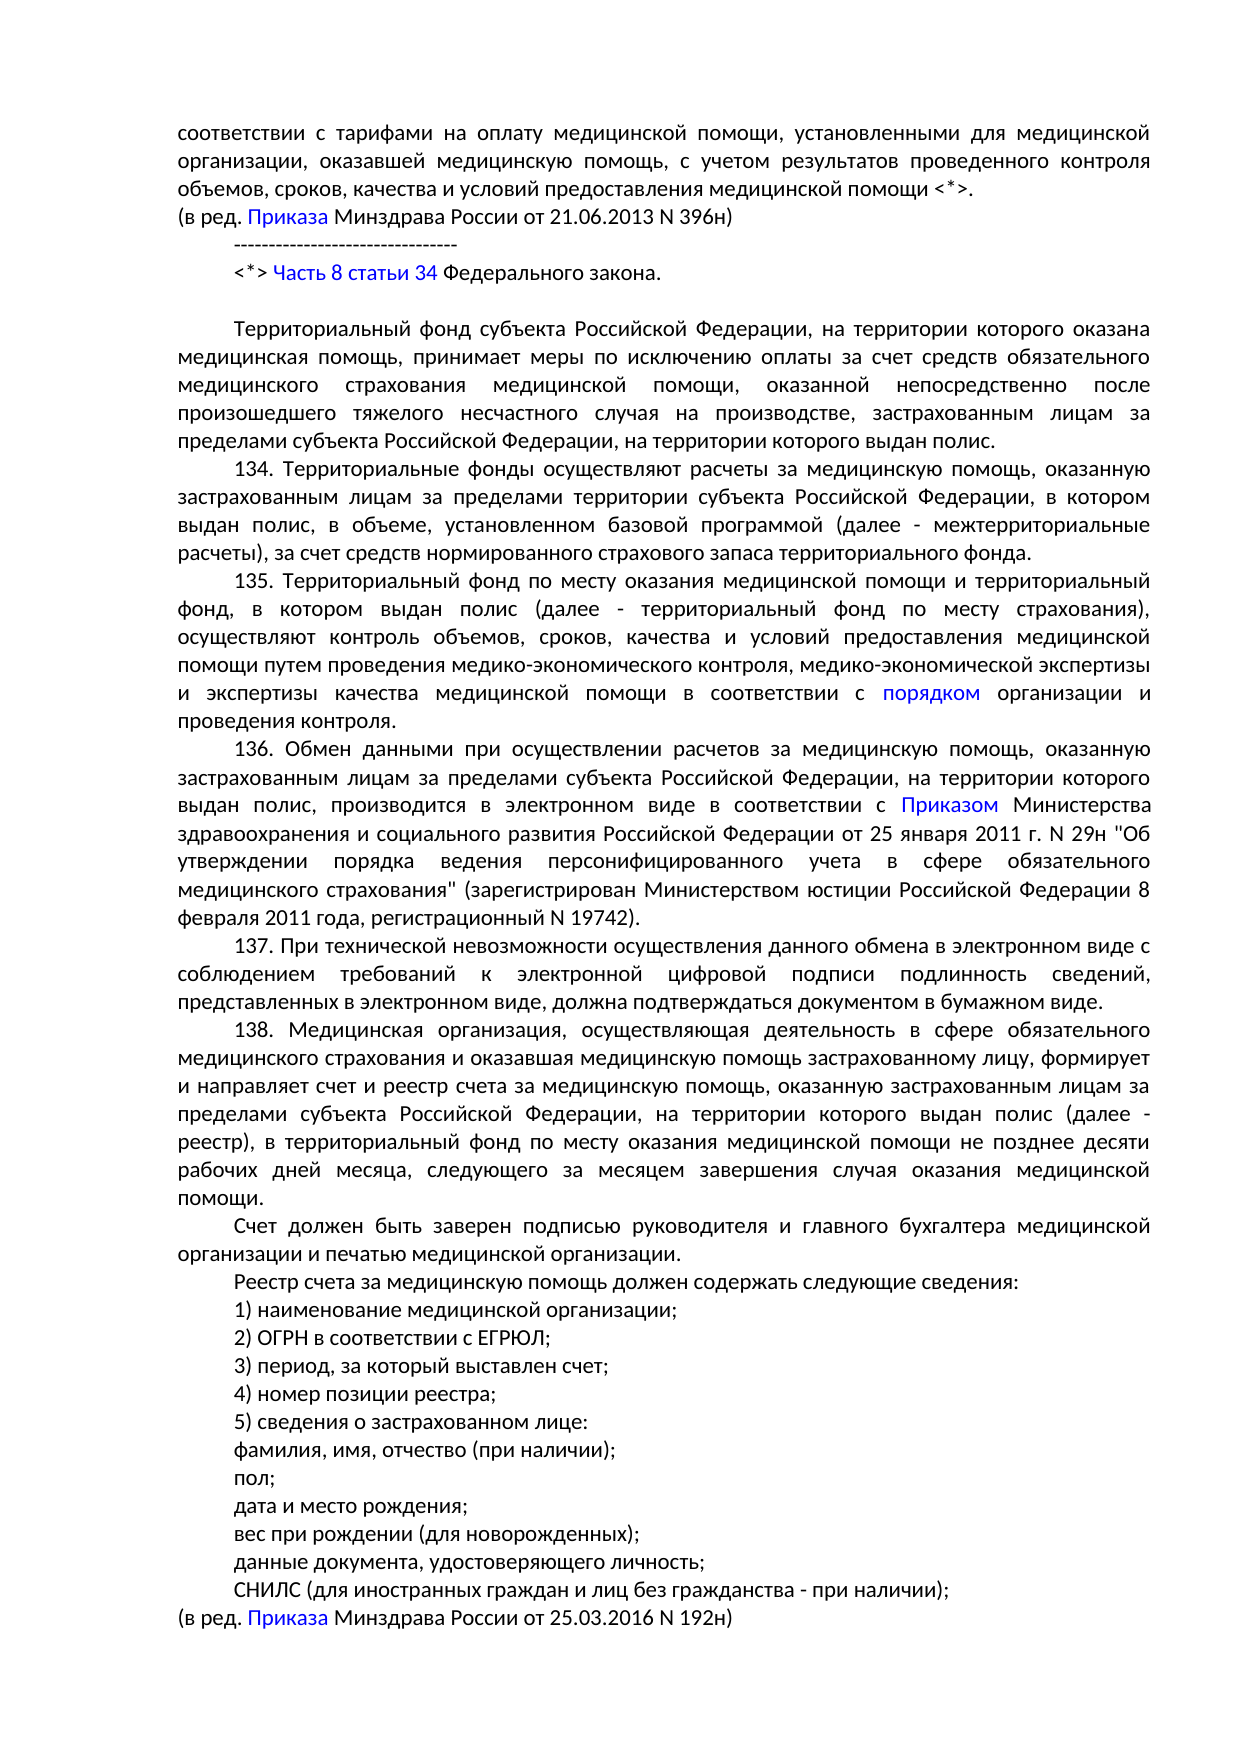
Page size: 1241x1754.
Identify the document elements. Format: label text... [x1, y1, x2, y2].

text 1) наименование медицинской организации; [177, 1295, 1152, 1323]
text 136. Обмен данными при осуществлении расчетов за медицинскую помощь, оказанную застрахованным лицам за пределами субъекта Российской Федерации, на территории которого выдан полис, производится в электронном виде в соответствии с Приказом Министерства здравоохранения и социального развития Российской Федерации от 25 января 2011 г. N 29н "Об утверждении порядка ведения персонифицированного учета в сфере обязательного медицинского страхования" (зарегистрирован Министерством юстиции Российской Федерации 8 февраля 2011 года, регистрационный N 19742). [177, 734, 1152, 931]
text 4) номер позиции реестра; [177, 1379, 1152, 1407]
text дата и место рождения; [177, 1491, 1152, 1519]
text 137. При технической невозможности осуществления данного обмена в электронном виде с соблюдением требований к электронной цифровой подписи подлинность сведений, представленных в электронном виде, должна подтверждаться документом в бумажном виде. [177, 931, 1152, 1015]
text 135. Территориальный фонд по месту оказания медицинской помощи и территориальный фонд, в котором выдан полис (далее - территориальный фонд по месту страхования), осуществляют контроль объемов, сроков, качества и условий предоставления медицинской помощи путем проведения медико-экономического контроля, медико-экономической экспертизы и экспертизы качества медицинской помощи в соответствии с порядком организации и проведения контроля. [177, 566, 1152, 734]
text (в ред. Приказа Минздрава России от 21.06.2013 N 396н) [177, 202, 1152, 230]
text пол; [177, 1463, 1152, 1491]
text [177, 118, 1152, 202]
text 134. Территориальные фонды осуществляют расчеты за медицинскую помощь, оказанную застрахованным лицам за пределами территории субъекта Российской Федерации, в котором выдан полис, в объеме, установленном базовой программой (далее - межтерриториальные расчеты), за счет средств нормированного страхового запаса территориального фонда. [177, 454, 1152, 566]
text Счет должен быть заверен подписью руководителя и главного бухгалтера медицинской организации и печатью медицинской организации. [177, 1211, 1152, 1267]
text <*> Часть 8 статьи 34 Федерального закона. [177, 258, 1152, 286]
text 2) ОГРН в соответствии с ЕГРЮЛ; [177, 1323, 1152, 1351]
text -------------------------------- [177, 230, 1152, 258]
text фамилия, имя, отчество (при наличии); [177, 1435, 1152, 1463]
text 5) сведения о застрахованном лице: [177, 1407, 1152, 1435]
text данные документа, удостоверяющего личность; [177, 1547, 1152, 1575]
text вес при рождении (для новорожденных); [177, 1519, 1152, 1547]
text СНИЛС (для иностранных граждан и лиц без гражданства - при наличии); [177, 1575, 1152, 1603]
text 138. Медицинская организация, осуществляющая деятельность в сфере обязательного медицинского страхования и оказавшая медицинскую помощь застрахованному лицу, формирует и направляет счет и реестр счета за медицинскую помощь, оказанную застрахованным лицам за пределами субъекта Российской Федерации, на территории которого выдан полис (далее - реестр), в территориальный фонд по месту оказания медицинской помощи не позднее десяти рабочих дней месяца, следующего за месяцем завершения случая оказания медицинской помощи. [177, 1015, 1152, 1211]
text (в ред. Приказа Минздрава России от 25.03.2016 N 192н) [177, 1603, 1152, 1631]
text Территориальный фонд субъекта Российской Федерации, на территории которого оказана медицинская помощь, принимает меры по исключению оплаты за счет средств обязательного медицинского страхования медицинской помощи, оказанной непосредственно после произошедшего тяжелого несчастного случая на производстве, застрахованным лицам за пределами субъекта Российской Федерации, на территории которого выдан полис. [177, 314, 1152, 454]
text 3) период, за который выставлен счет; [177, 1351, 1152, 1379]
text Реестр счета за медицинскую помощь должен содержать следующие сведения: [177, 1267, 1152, 1295]
